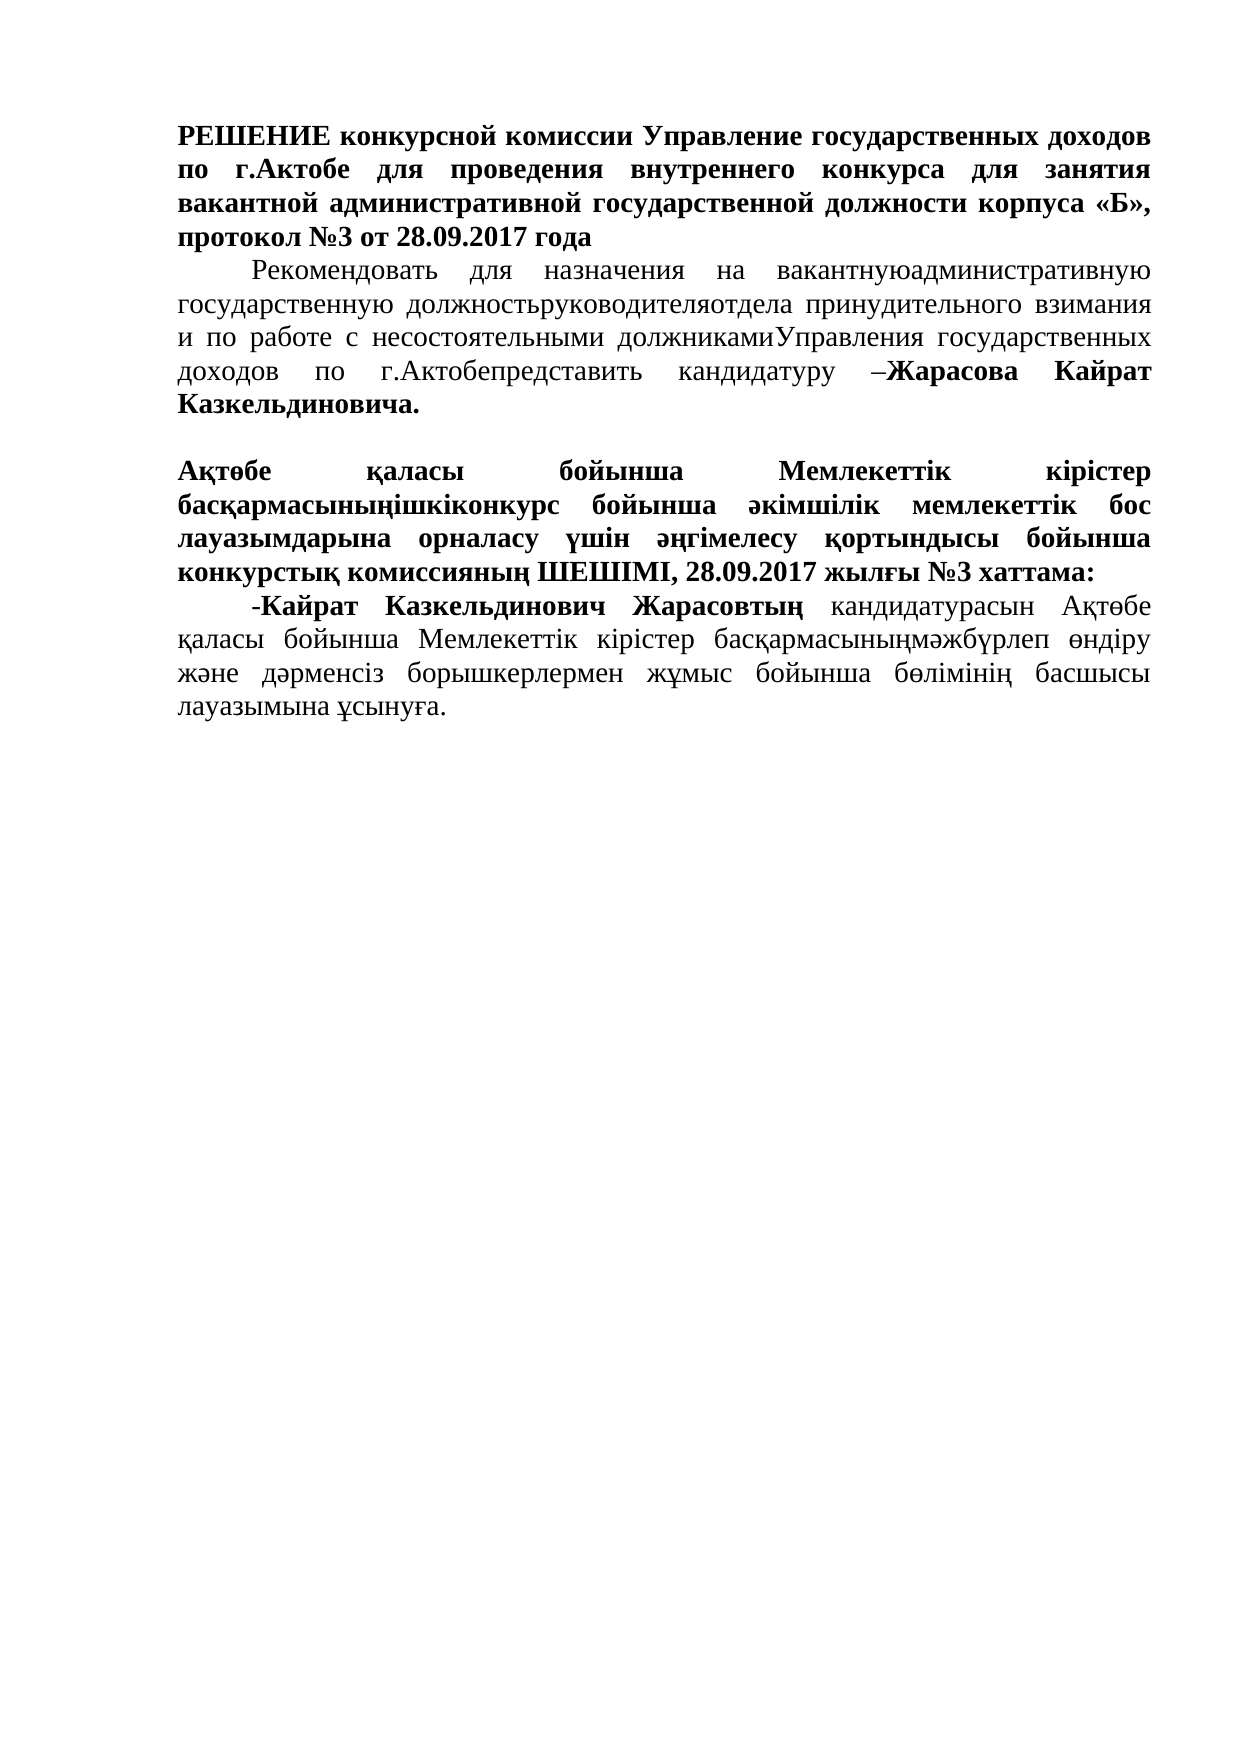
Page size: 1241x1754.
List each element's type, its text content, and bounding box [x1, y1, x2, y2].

text Ақтөбе қаласы бойынша Мемлекеттік кірістер басқармасыныңішкіконкурс бойынша әкімшілік мемлекеттік бос лауазымдарына орналасу үшін әңгімелесу қортындысы бойынша конкурстық комиссияның ШЕШІМІ, 28.09.2017 жылғы №3 хаттама: [177, 453, 1152, 588]
text РЕШЕНИЕ конкурсной комиссии Управление государственных доходов по г.Актобе для проведения внутреннего конкурса для занятия вакантной административной государственной должности корпуса «Б», протокол №3 от 28.09.2017 года [177, 118, 1152, 252]
text -Кайрат Казкельдинович Жарасовтың кандидатурасын Ақтөбе қаласы бойынша Мемлекеттік кірістер басқармасыныңмәжбүрлеп өндіру және дәрменсіз борышкерлермен жұмыс бойынша бөлімінің басшысы лауазымына ұсынуға. [177, 588, 1152, 722]
text Рекомендовать для назначения на вакантнуюадминистративную государственную должностьруководителяотдела принудительного взимания и по работе с несостоятельными должникамиУправления государственных доходов по г.Актобепредставить кандидатуру –Жарасова Кайрат Казкельдиновича. [177, 252, 1152, 420]
